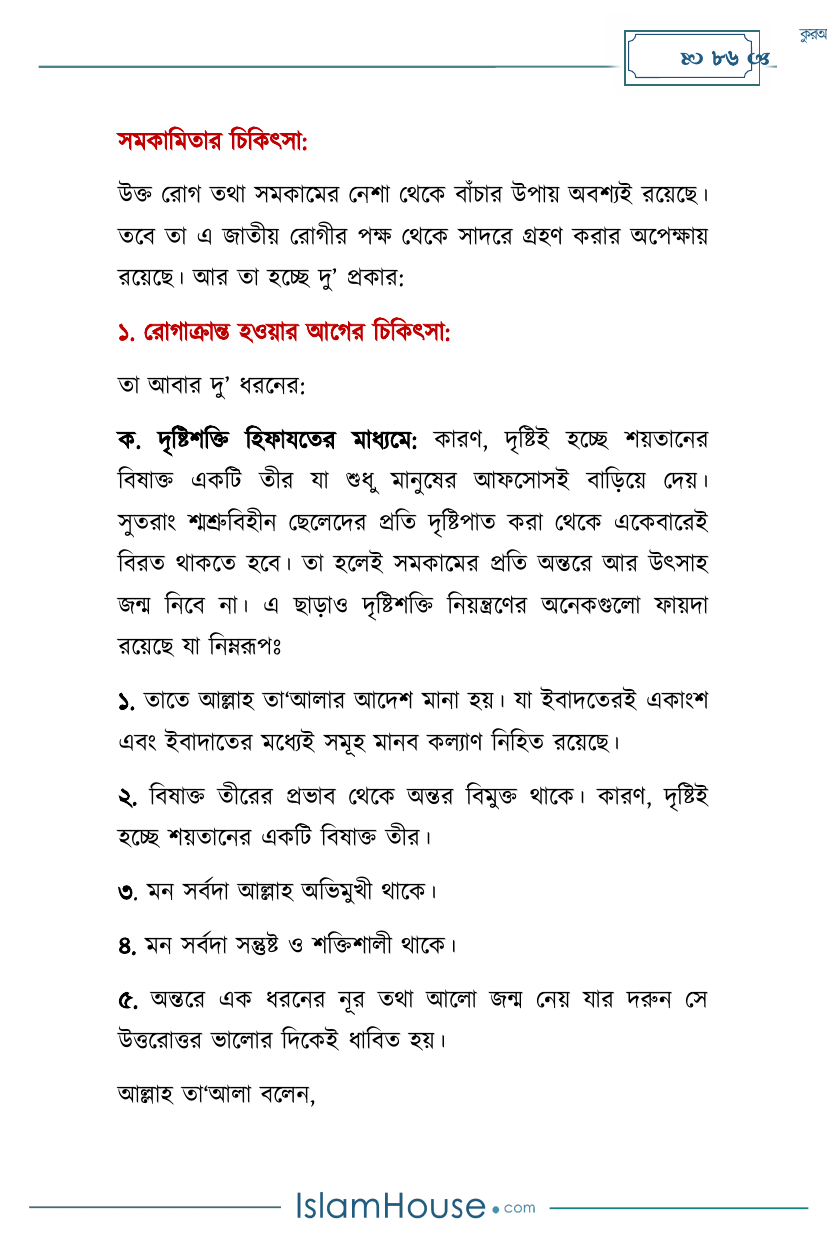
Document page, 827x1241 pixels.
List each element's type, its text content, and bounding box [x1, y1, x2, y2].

picture [22, 1186, 281, 1224]
picture [289, 1187, 809, 1225]
text তা আবার দু’ ধরনের: [118, 363, 709, 404]
text ১. রোগাক্রান্ত হওয়ার আগের চিকিৎসা: [118, 309, 709, 350]
text আল্লাহ তা‘আলা বলেন, [118, 1072, 709, 1114]
text ক. দৃষ্টিশক্তি হিফাযতের মাধ্যমে: কারণ, দৃষ্টিই হচ্ছে শয়তানের বিষাক্ত একটি তীর যা শুধু মানুষের আফসোসই বাড়িয়ে দেয়। সুতরাং শ্মশ্রুবিহীন ছেলেদের প্রতি দৃষ্টিপাত করা থেকে একেবারেই বিরত থাকতে হবে। তা হলেই সমকামের প্রতি অন্তরে আর উৎসাহ জন্ম নিবে না। এ ছাড়াও দৃষ্টিশক্তি নিয়ন্ত্রণের অনেকগুলো ফায়দা রয়েছে যা নিম্নরূপঃ [118, 417, 709, 666]
text ৩. মন সর্বদা আল্লাহ অভিমুখী থাকে। [118, 869, 709, 910]
text উক্ত রোগ তথা সমকামের নেশা থেকে বাঁচার উপায় অবশ্যই রয়েছে। তবে তা এ জাতীয় রোগীর পক্ষ থেকে সাদরে গ্রহণ করার অপেক্ষায় রয়েছে। আর তা হচ্ছে দু’ প্রকার: [118, 172, 709, 296]
text ৫. অন্তরে এক ধরনের নূর তথা আলো জন্ম নেয় যার দরুন সে উত্তরোত্তর ভালোর দিকেই ধাবিত হয়। [118, 977, 709, 1060]
text সমকামিতার চিকিৎসা: [118, 118, 709, 159]
text ১. তাতে আল্লাহ তা‘আলার আদেশ মানা হয়। যা ইবাদতেরই একাংশ এবং ইবাদাতের মধ্যেই সমূহ মানব কল্যাণ নিহিত রয়েছে। [118, 678, 709, 761]
text ৪. মন সর্বদা সন্তুষ্ট ও শক্তিশালী থাকে। [118, 923, 709, 964]
text ২. বিষাক্ত তীরের প্রভাব থেকে অন্তর বিমুক্ত থাকে। কারণ, দৃষ্টিই হচ্ছে শয়তানের একটি বিষাক্ত তীর। [118, 773, 709, 856]
